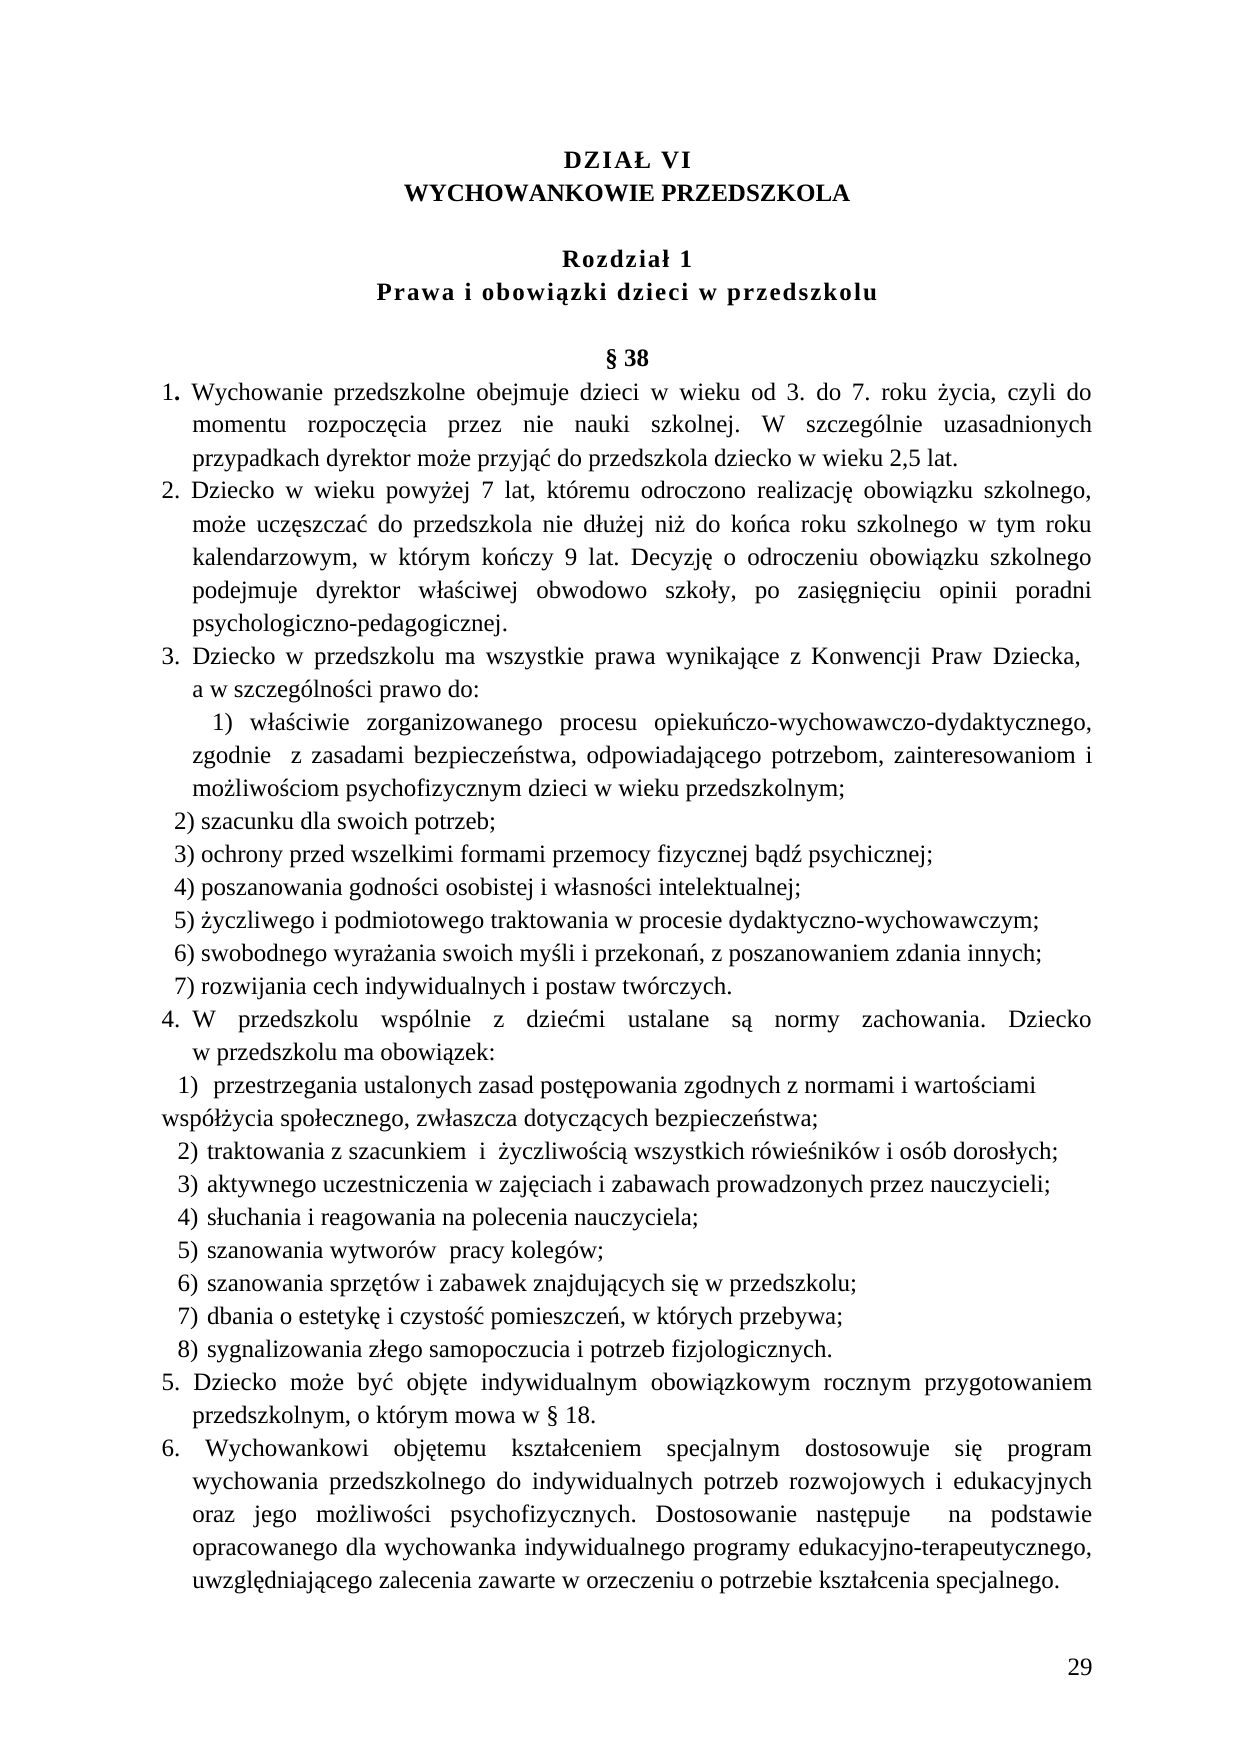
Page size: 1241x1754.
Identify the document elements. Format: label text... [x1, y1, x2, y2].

list W przedszkolu wspólnie z dziećmi ustalane są normy zachowania. Dziecko w przedszkolu ma obowiązek: [161, 1004, 1093, 1066]
text Rozdział 1 [161, 244, 1093, 273]
list przestrzegania ustalonych zasad postępowania zgodnych z normami i wartościami [177, 1070, 1093, 1099]
list Dziecko w przedszkolu ma wszystkie prawa wynikające z Konwencji Praw Dziecka, a w szczególności prawo do: [161, 641, 1093, 702]
list szanowania sprzętów i zabawek znajdujących się w przedszkolu; [177, 1268, 1093, 1297]
text DZIAŁ VI [161, 145, 1093, 174]
text 4) poszanowania godności osobistej i własności intelektualnej; [161, 872, 1093, 901]
text 1) właściwie zorganizowanego procesu opiekuńczo-wychowawczo-dydaktycznego, zgodnie z zasadami bezpieczeństwa, odpowiadającego potrzebom, zainteresowaniom i możliwościom psychofizycznym dzieci w wieku przedszkolnym; [161, 707, 1093, 802]
text Prawa i obowiązki dzieci w przedszkolu [161, 277, 1093, 306]
text 6. Wychowankowi objętemu kształceniem specjalnym dostosowuje się program wychowania przedszkolnego do indywidualnych potrzeb rozwojowych i edukacyjnych oraz jego możliwości psychofizycznych. Dostosowanie następuje na podstawie opracowanego dla wychowanka indywidualnego programy edukacyjno-terapeutycznego, uwzględniającego zalecenia zawarte w orzeczeniu o potrzebie kształcenia specjalnego. [161, 1433, 1093, 1594]
text 3) ochrony przed wszelkimi formami przemocy fizycznej bądź psychicznej; [161, 839, 1093, 868]
list szanowania wytworów pracy kolegów; [177, 1235, 1093, 1264]
text 2. Dziecko w wieku powyżej 7 lat, któremu odroczono realizację obowiązku szkolnego, może uczęszczać do przedszkola nie dłużej niż do końca roku szkolnego w tym roku kalendarzowym, w którym kończy 9 lat. Decyzję o odroczeniu obowiązku szkolnego podejmuje dyrektor właściwej obwodowo szkoły, po zasięgnięciu opinii poradni psychologiczno-pedagogicznej. [161, 476, 1093, 636]
list traktowania z szacunkiem i życzliwością wszystkich rówieśników i osób dorosłych; [177, 1136, 1093, 1165]
text 7) rozwijania cech indywidualnych i postaw twórczych. [161, 971, 1093, 1000]
text 5) życzliwego i podmiotowego traktowania w procesie dydaktyczno-wychowawczym; [161, 905, 1093, 934]
text 5. Dziecko może być objęte indywidualnym obowiązkowym rocznym przygotowaniem przedszkolnym, o którym mowa w § 18. [161, 1367, 1093, 1429]
list sygnalizowania złego samopoczucia i potrzeb fizjologicznych. [177, 1334, 1093, 1363]
text 6) swobodnego wyrażania swoich myśli i przekonań, z poszanowaniem zdania innych; [161, 938, 1093, 967]
text 1. Wychowanie przedszkolne obejmuje dzieci w wieku od 3. do 7. roku życia, czyli do momentu rozpoczęcia przez nie nauki szkolnej. W szczególnie uzasadnionych przypadkach dyrektor może przyjąć do przedszkola dziecko w wieku 2,5 lat. [161, 377, 1093, 471]
text 2) szacunku dla swoich potrzeb; [161, 806, 1093, 834]
text § 38 [161, 343, 1093, 372]
list dbania o estetykę i czystość pomieszczeń, w których przebywa; [177, 1301, 1093, 1330]
text współżycia społecznego, zwłaszcza dotyczących bezpieczeństwa; [161, 1103, 1093, 1132]
text WYCHOWANKOWIE PRZEDSZKOLA [161, 178, 1093, 207]
list aktywnego uczestniczenia w zajęciach i zabawach prowadzonych przez nauczycieli; [177, 1169, 1093, 1198]
list słuchania i reagowania na polecenia nauczyciela; [177, 1202, 1093, 1231]
